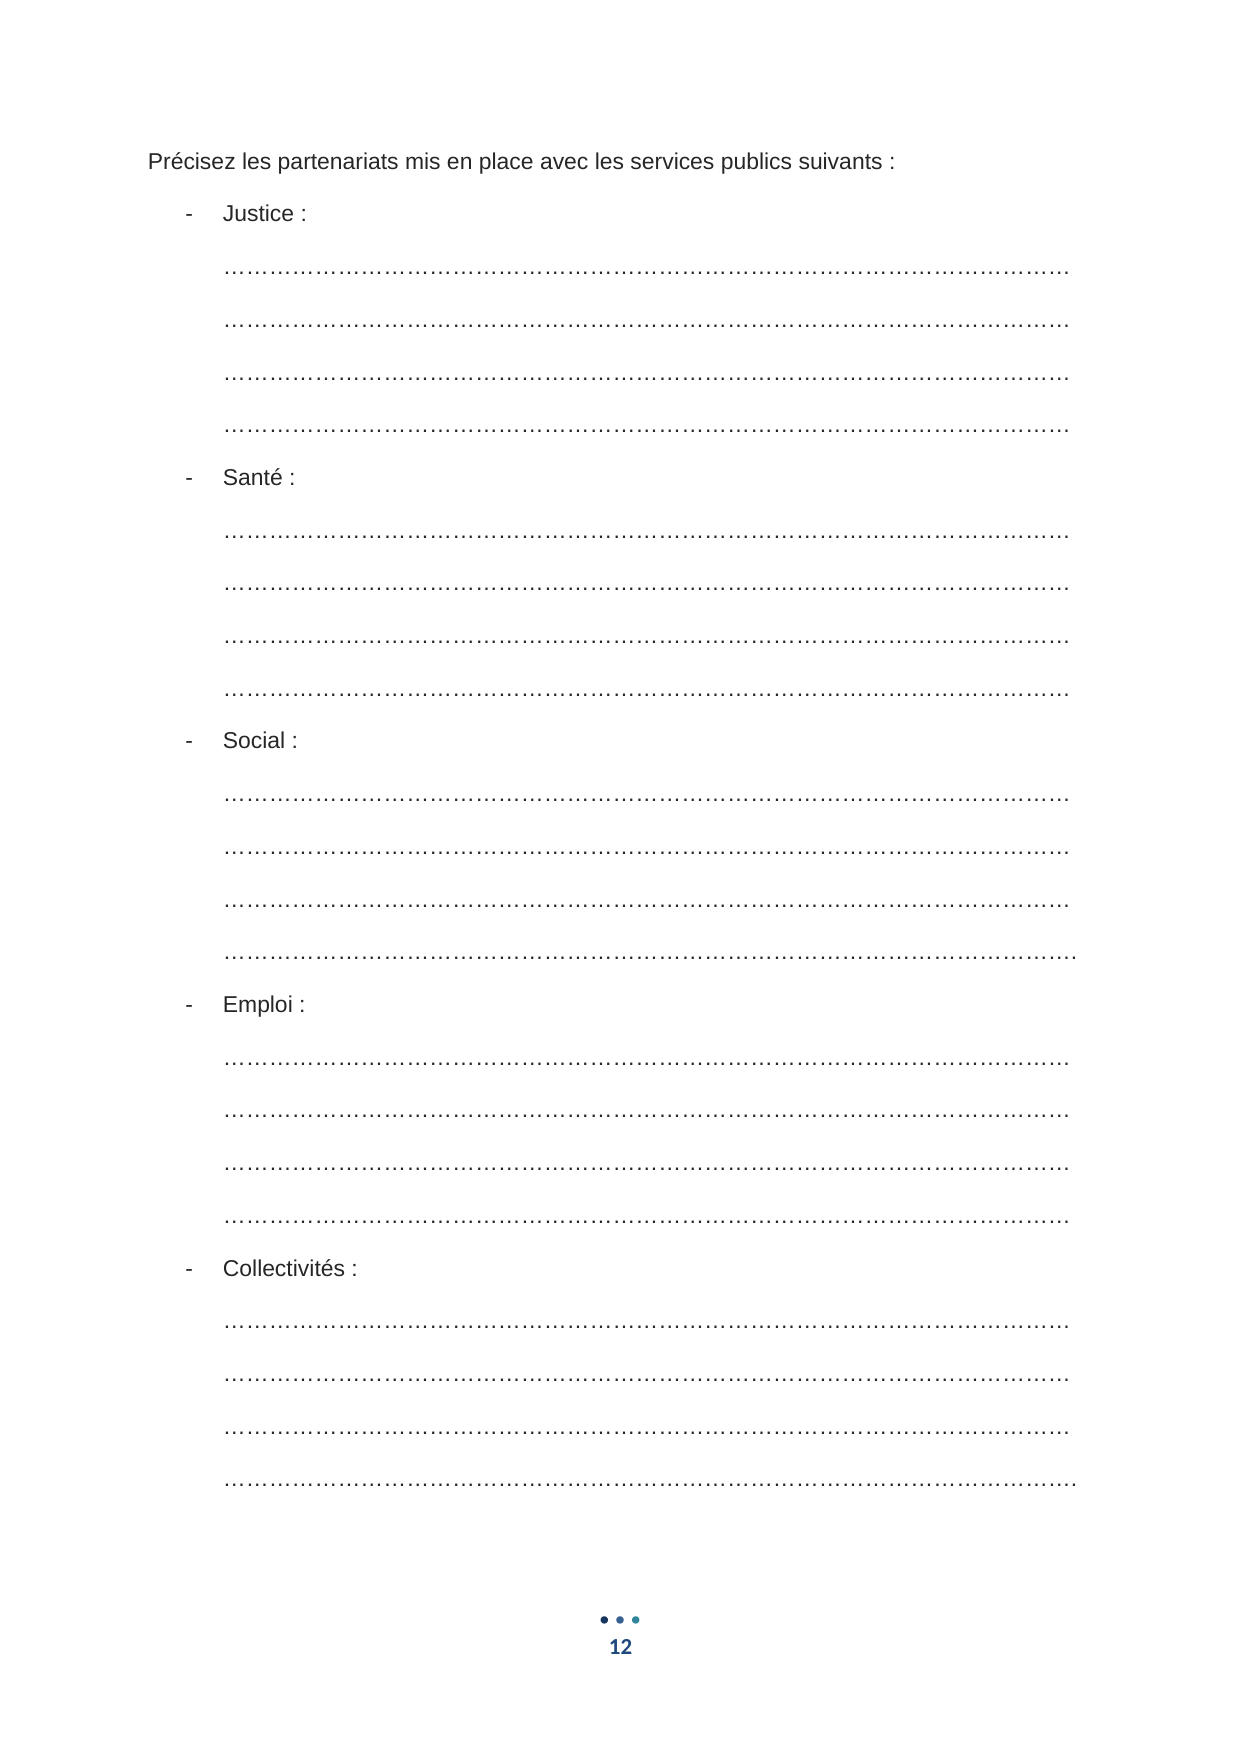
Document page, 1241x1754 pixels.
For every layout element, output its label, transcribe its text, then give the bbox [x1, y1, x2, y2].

list ………………………………………………………………………………………………………………………………………………………………………………………………………………………………………………………………………………………………………………………………………………………………………………………………………… [223, 1044, 1093, 1228]
list Collectivités : [185, 1254, 1093, 1281]
list Santé : ………………………………………………………………………………………………………………………………………………………………………………………………………………………………………………………………………………………………………………………………………………………………………………………………………… [185, 464, 1093, 701]
text Précisez les partenariats mis en place avec les services publics suivants : [148, 148, 1093, 174]
list Social : [185, 727, 1093, 754]
list Emploi : [185, 991, 1093, 1017]
list …………………………………………………………………………………………………………………………………………………………………………………………………………………………………………………………………………………………………………………………………………………………………………………………………………. [223, 1307, 1093, 1492]
list …………………………………………………………………………………………………………………………………………………………………………………………………………………………………………………………………………………………………………………………………………………………………………………………………………. [223, 780, 1093, 964]
list Justice : ………………………………………………………………………………………………………………………………………………………………………………………………………………………………………………………………………………………………………………………………………………………………………………………………………… [185, 200, 1093, 437]
